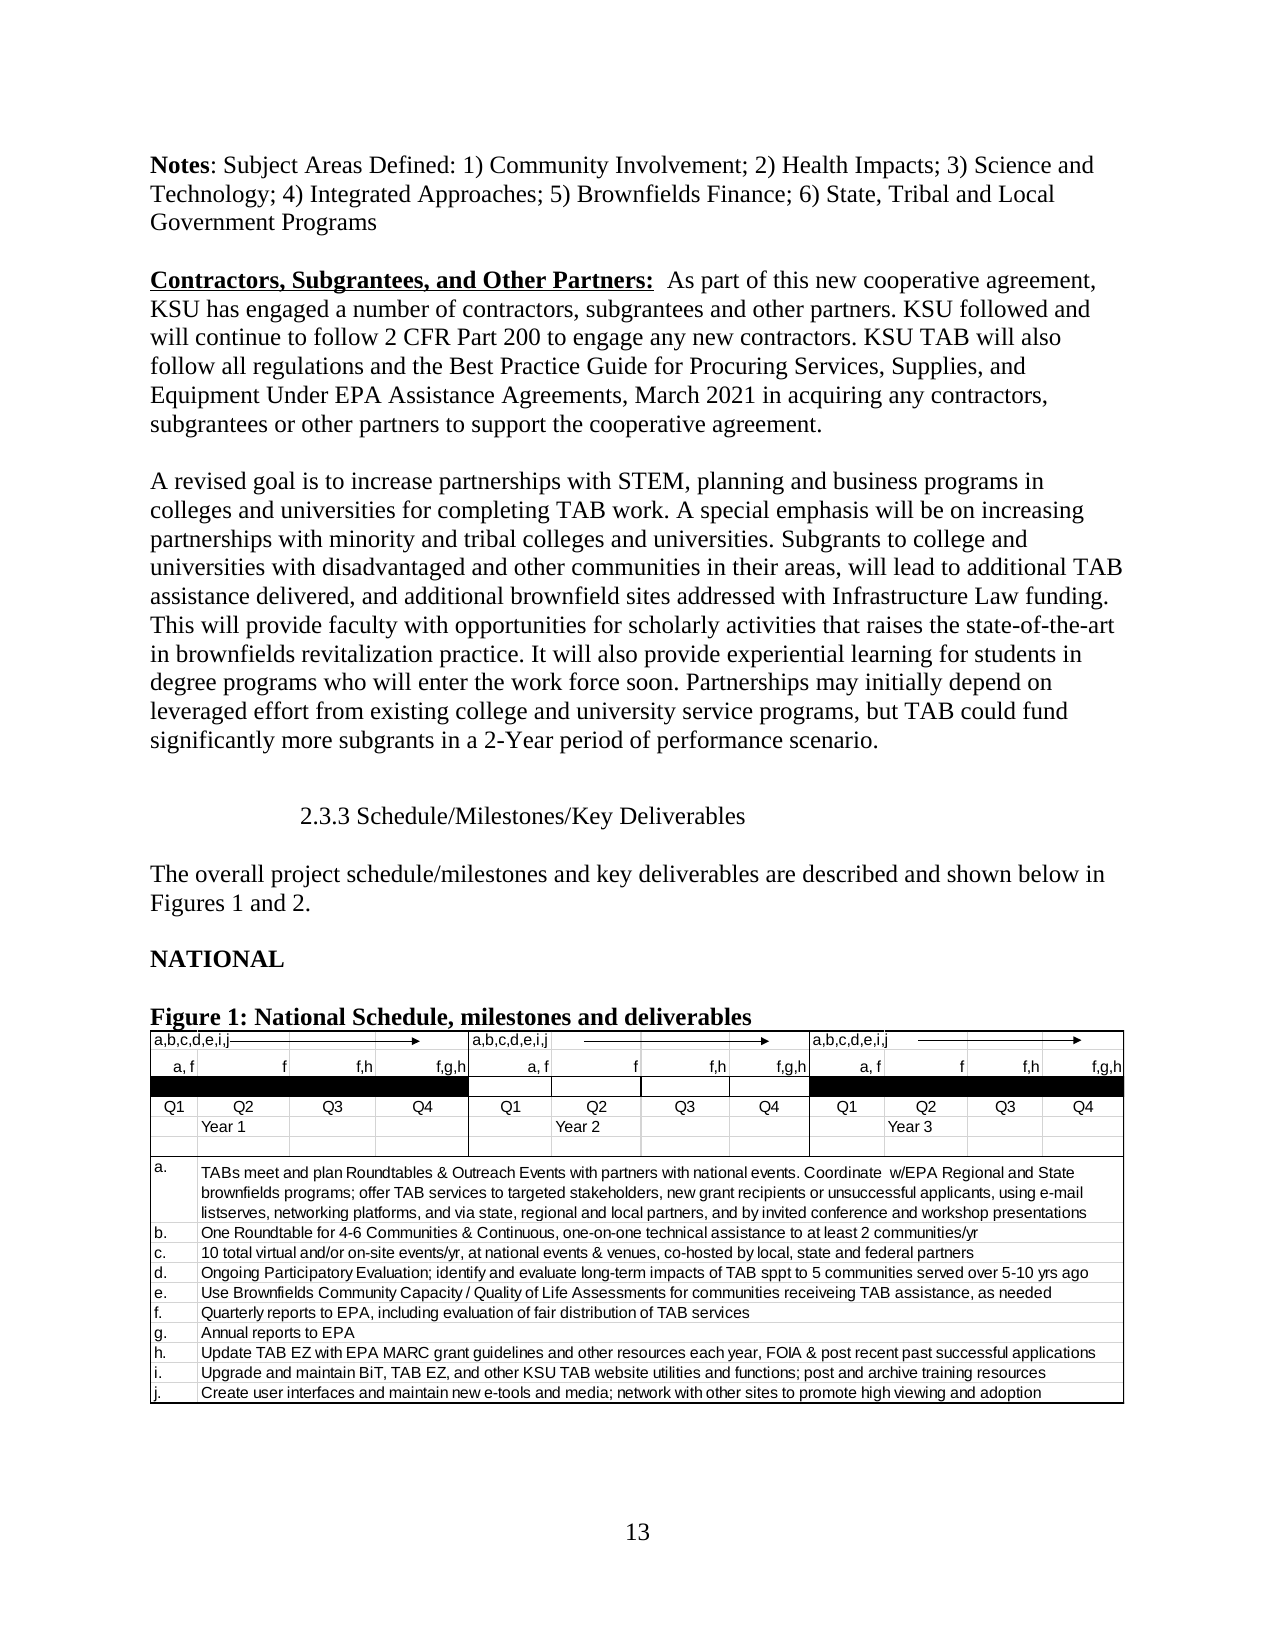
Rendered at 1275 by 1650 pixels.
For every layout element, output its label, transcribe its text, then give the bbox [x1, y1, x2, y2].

text 2.3.3 Schedule/Milestones/Key Deliverables [300, 801, 1125, 830]
text A revised goal is to increase partnerships with STEM, planning and business programs in colleges and universities for completing TAB work. A special emphasis will be on increasing partnerships with minority and tribal colleges and universities. Subgrants to college and universities with disadvantaged and other communities in their areas, will lead to additional TAB assistance delivered, and additional brownfield sites addressed with Infrastructure Law funding. This will provide faculty with opportunities for scholarly activities that raises the state-of-the-art in brownfields revitalization practice. It will also provide experiential learning for students in degree programs who will enter the work force soon. Partnerships may initially depend on leveraged effort from existing college and university service programs, but TAB could fund significantly more subgrants in a 2-Year period of performance scenario. [150, 466, 1125, 754]
text Notes: Subject Areas Defined: 1) Community Involvement; 2) Health Impacts; 3) Science and Technology; 4) Integrated Approaches; 5) Brownfields Finance; 6) State, Tribal and Local Government Programs [150, 150, 1125, 236]
text The overall project schedule/milestones and key deliverables are described and shown below in Figures 1 and 2. [150, 859, 1125, 944]
text Figure 1: National Schedule, milestones and deliverables [150, 1002, 1125, 1030]
text NATIONAL [150, 944, 1125, 973]
text Contractors, Subgrantees, and Other Partners: As part of this new cooperative agreement, KSU has engaged a number of contractors, subgrantees and other partners. KSU followed and will continue to follow 2 CFR Part 200 to engage any new contractors. KSU TAB will also follow all regulations and the Best Practice Guide for Procuring Services, Supplies, and Equipment Under EPA Assistance Agreements, March 2021 in acquiring any contractors, subgrantees or other partners to support the cooperative agreement. [150, 265, 1125, 437]
